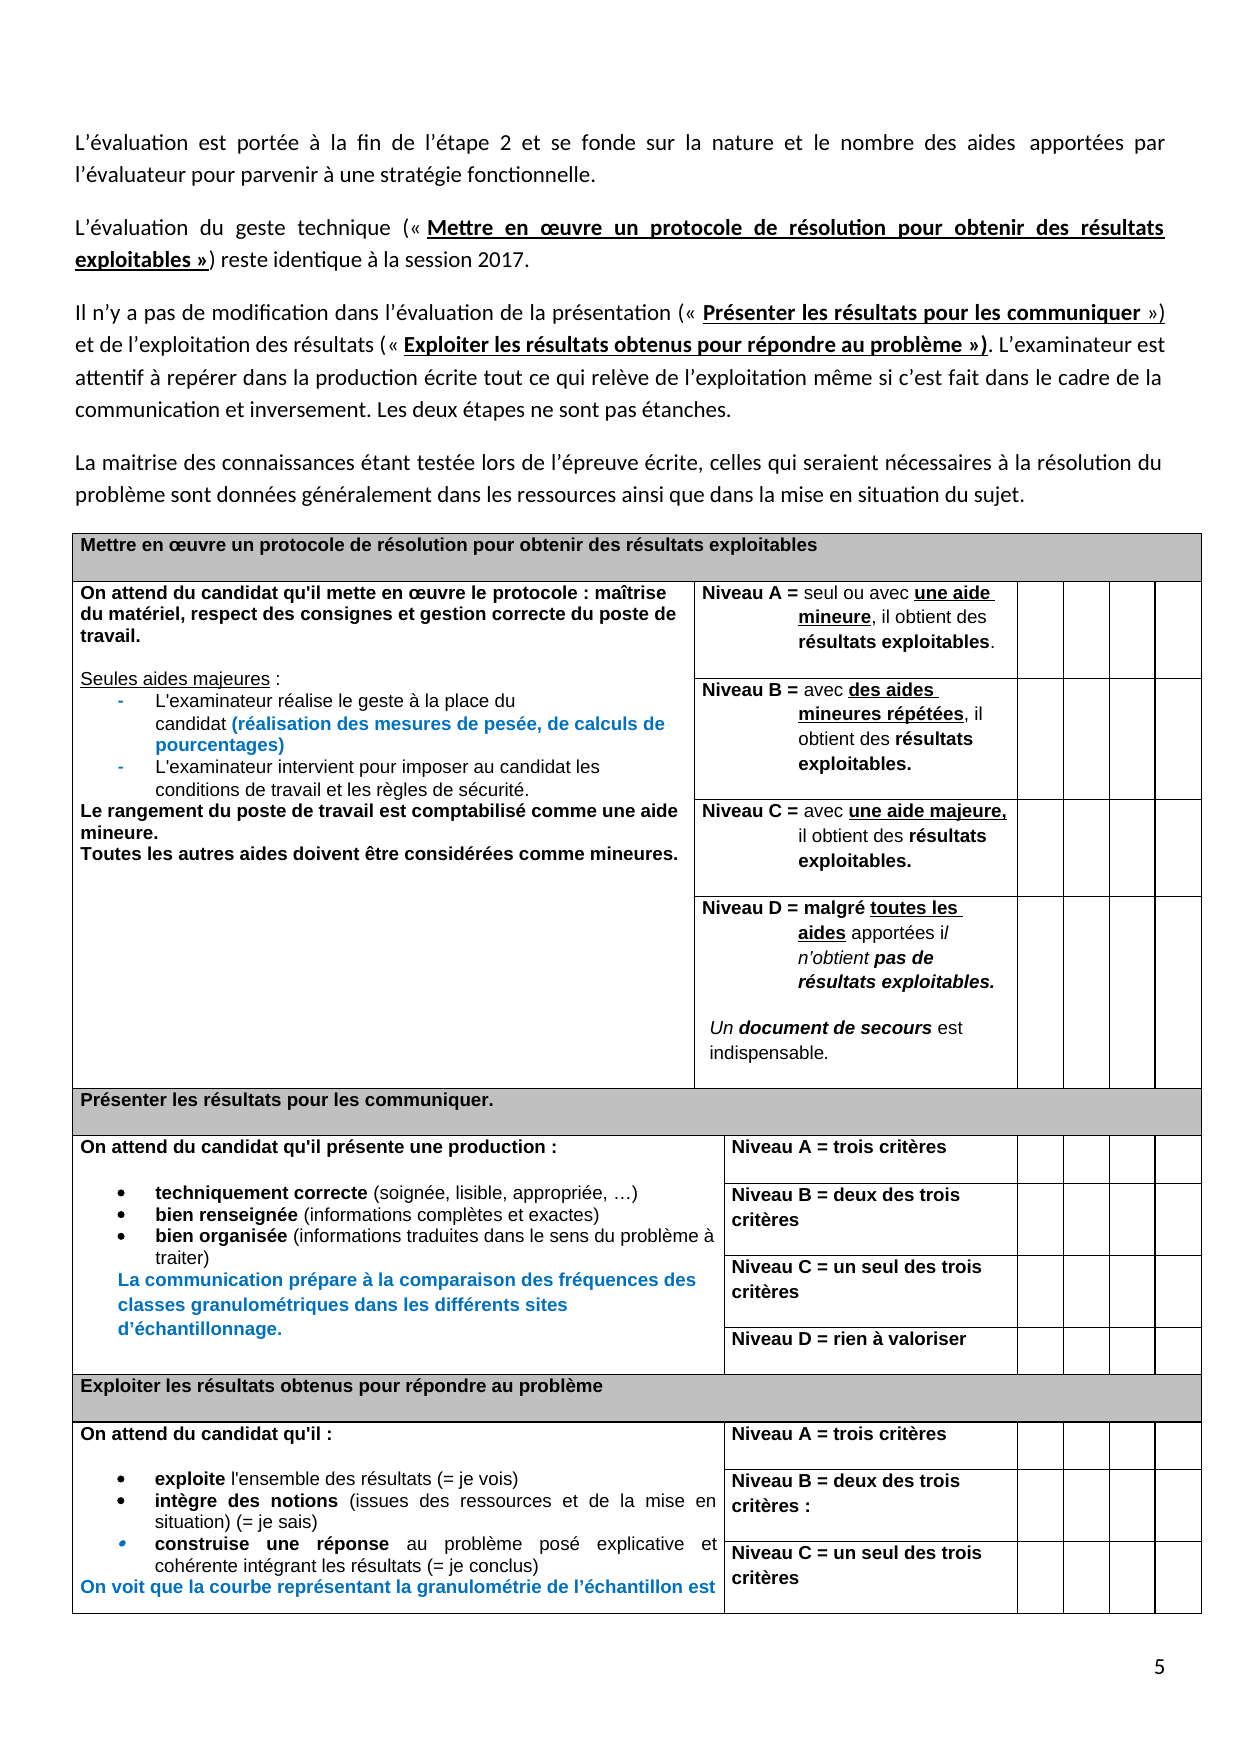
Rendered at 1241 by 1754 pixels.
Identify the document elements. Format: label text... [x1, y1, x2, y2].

table_cell [1156, 582, 1201, 677]
table_cell [1156, 679, 1201, 799]
table_cell [1018, 1256, 1063, 1327]
table_cell [1018, 679, 1063, 799]
table_cell [1156, 1542, 1201, 1613]
table_cell [1064, 1184, 1109, 1255]
table_cell [1156, 800, 1201, 896]
table_cell [1110, 1184, 1154, 1255]
table_cell [1064, 1542, 1109, 1613]
table_cell Niveau A = trois critères [725, 1136, 1017, 1183]
table_cell [1018, 897, 1063, 1088]
table_cell [1110, 897, 1154, 1088]
table_cell [1156, 1328, 1201, 1374]
table_cell [1156, 1256, 1201, 1327]
table_cell On attend du candidat qu'il mette en œuvre le protocole : maîtrise du matériel, respect des consignes et gestion correcte du poste de travail. Seules aides majeures : L'examinateur réalise le geste à la place du candidat (réalisation des mesures de pesée, de calculs de pourcentages) L'examinateur intervient pour imposer au candidat les conditions de travail et les règles de sécurité. Le rangement du poste de travail est comptabilisé comme une aide mineure. Toutes les autres aides doivent être considérées comme mineures. [73, 582, 694, 1088]
table_cell [1110, 1542, 1154, 1613]
table_cell [1156, 1136, 1201, 1183]
table_cell [1110, 1328, 1154, 1374]
table_cell Présenter les résultats pour les communiquer. [73, 1089, 1201, 1135]
table_cell [1110, 800, 1154, 896]
table_cell [1064, 1136, 1109, 1183]
table_cell [1110, 582, 1154, 677]
text La maitrise des connaissances étant testée lors de l’épreuve écrite, celles qui seraient nécessaires à la résolution du problème sont données généralement dans les ressources ainsi que dans la mise en situation du sujet. [75, 448, 1165, 508]
table_cell [1156, 1470, 1201, 1541]
table_cell Niveau C = avec une aide majeure, il obtient des résultats exploitables. [695, 800, 1017, 896]
table_cell [1018, 1542, 1063, 1613]
table_cell [1110, 1256, 1154, 1327]
text Il n’y a pas de modification dans l’évaluation de la présentation (« Présenter les résultats pour les communiquer ») et de l’exploitation des résultats (« Exploiter les résultats obtenus pour répondre au problème »). L’examinateur est attentif à repérer dans la production écrite tout ce qui relève de l’exploitation même si c’est fait dans le cadre de la communication et inversement. Les deux étapes ne sont pas étanches. [75, 298, 1165, 423]
table_header Mettre en œuvre un protocole de résolution pour obtenir des résultats exploitables [73, 534, 1201, 581]
table_cell [1018, 1136, 1063, 1183]
table_cell [1110, 1136, 1154, 1183]
table_cell Niveau D = rien à valoriser [725, 1328, 1017, 1374]
table_cell [1064, 1328, 1109, 1374]
table_cell [1064, 800, 1109, 896]
table_cell [1064, 1470, 1109, 1541]
table_cell [1156, 897, 1201, 1088]
table_cell [1064, 679, 1109, 799]
table_cell Niveau B = avec des aides mineures répétées, il obtient des résultats exploitables. [695, 679, 1017, 799]
table_cell [1064, 1256, 1109, 1327]
table_cell [1018, 1470, 1063, 1541]
table_cell [1018, 582, 1063, 677]
table_cell Niveau D = malgré toutes les aides apportées il n’obtient pas de résultats exploitables. Un document de secours est indispensable. [695, 897, 1017, 1088]
table_cell [1110, 1470, 1154, 1541]
text L’évaluation du geste technique (« Mettre en œuvre un protocole de résolution pour obtenir des résultats exploitables ») reste identique à la session 2017. [75, 213, 1165, 273]
table_cell [1018, 1328, 1063, 1374]
table_cell [1018, 1184, 1063, 1255]
table_cell [1110, 679, 1154, 799]
table_cell [1156, 1184, 1201, 1255]
table_cell [1064, 1423, 1109, 1469]
table_cell On attend du candidat qu'il : exploite l'ensemble des résultats (= je vois) intègre des notions (issues des ressources et de la mise en situation) (= je sais) construise une réponse au problème posé explicative et cohérente intégrant les résultats (= je conclus) On voit que la courbe représentant la granulométrie de l’échantillon est située entre celle du Puy en Velay et celle d’Orléans. L’amphore est située dans cette portion de la Loire. [73, 1423, 724, 1613]
table_cell Niveau A = trois critères [725, 1423, 1017, 1469]
table_cell On attend du candidat qu'il présente une production : techniquement correcte (soignée, lisible, appropriée, …) bien renseignée (informations complètes et exactes) bien organisée (informations traduites dans le sens du problème à traiter) La communication prépare à la comparaison des fréquences des classes granulométriques dans les différents sites d’échantillonnage. [73, 1136, 724, 1374]
table_cell [1018, 1423, 1063, 1469]
table_cell Niveau A = seul ou avec une aide mineure, il obtient des résultats exploitables. [695, 582, 1017, 677]
table_cell [1064, 582, 1109, 677]
table_cell Niveau B = deux des trois critères [725, 1184, 1017, 1255]
table_cell Niveau B = deux des trois critères : [725, 1470, 1017, 1541]
table_cell [1064, 897, 1109, 1088]
table_cell Exploiter les résultats obtenus pour répondre au problème [73, 1375, 1201, 1421]
text L’évaluation est portée à la fin de l’étape 2 et se fonde sur la nature et le nombre des aides apportées par l’évaluateur pour parvenir à une stratégie fonctionnelle. [75, 128, 1165, 188]
table_cell Niveau C = un seul des trois critères [725, 1256, 1017, 1327]
table_cell [1156, 1423, 1201, 1469]
table_cell Niveau C = un seul des trois critères [725, 1542, 1017, 1613]
table_cell [1110, 1423, 1154, 1469]
table_cell [1018, 800, 1063, 896]
